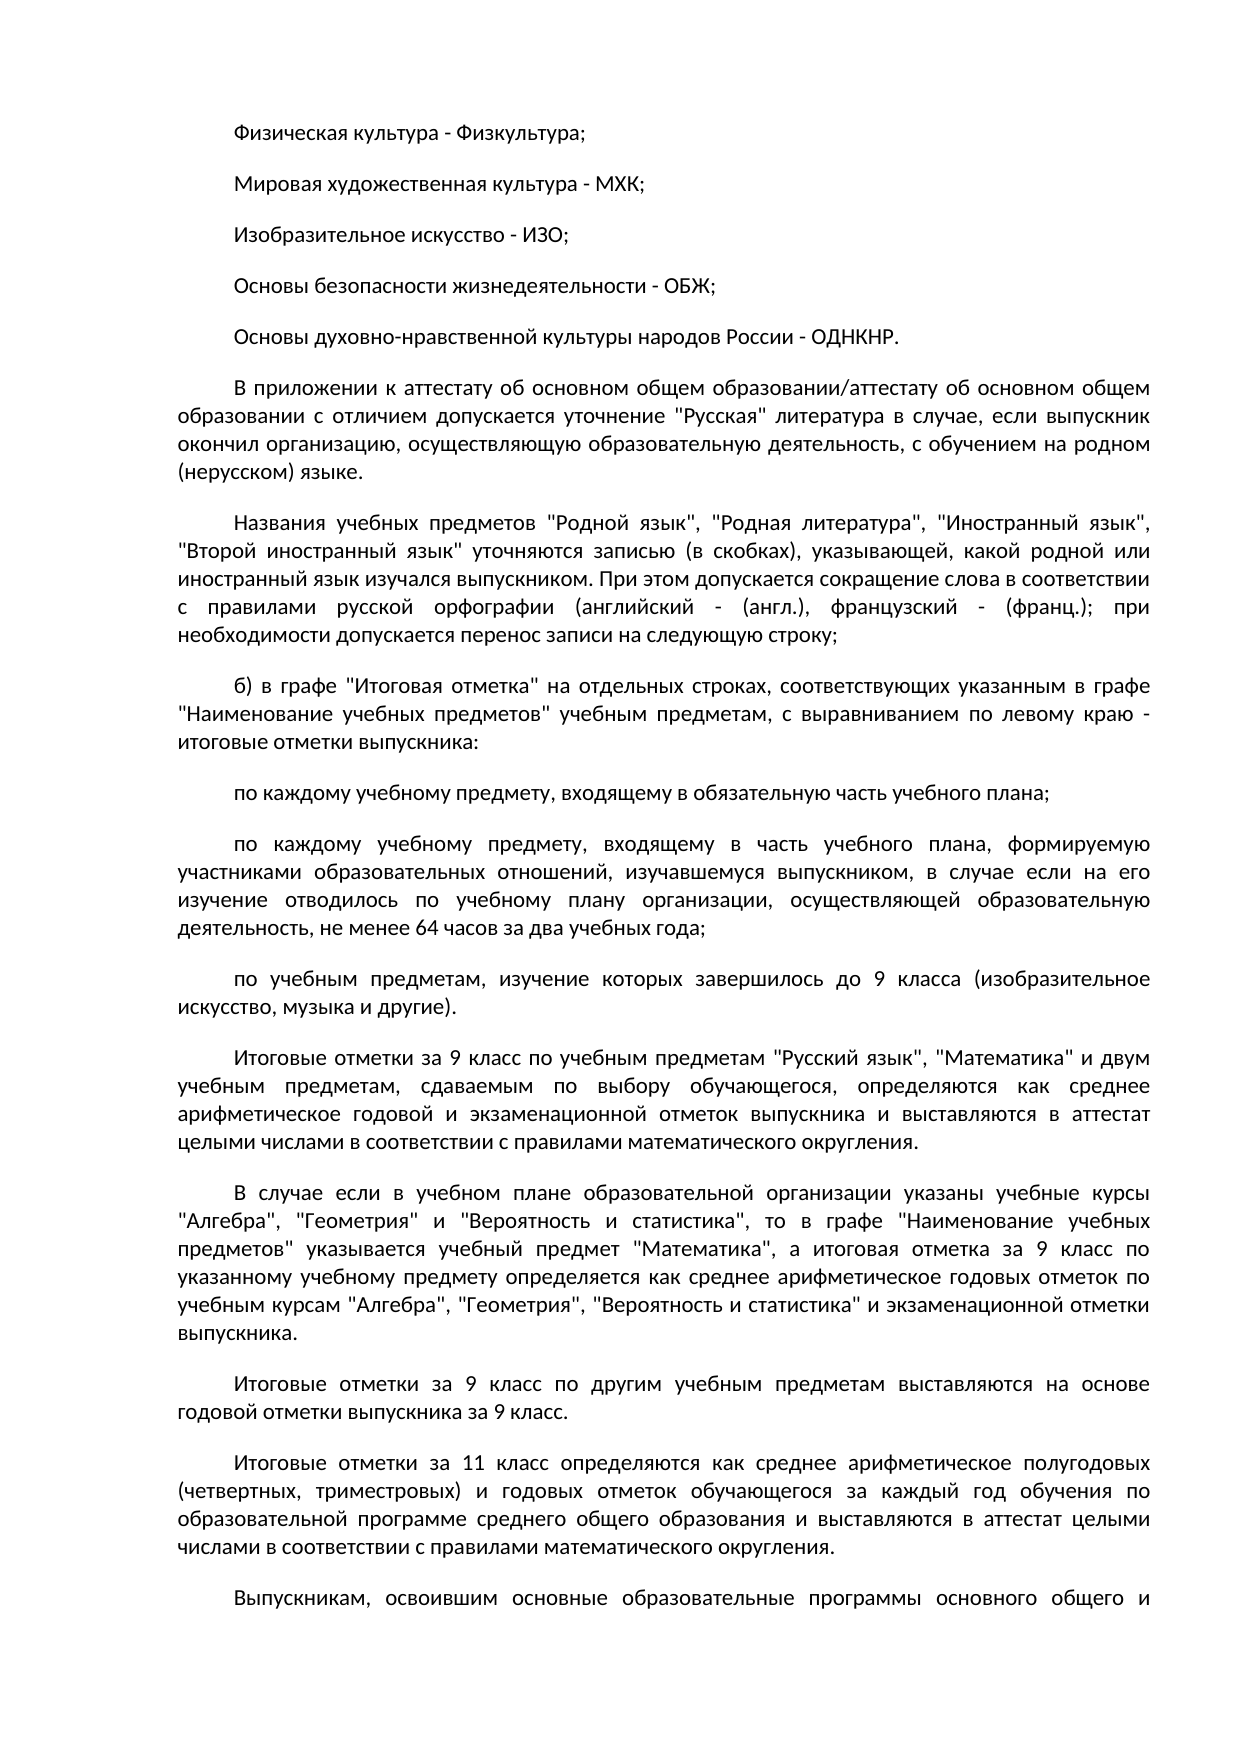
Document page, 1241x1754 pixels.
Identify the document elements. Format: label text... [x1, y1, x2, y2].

text Основы безопасности жизнедеятельности - ОБЖ; [177, 271, 1152, 299]
text по каждому учебному предмету, входящему в часть учебного плана, формируемую участниками образовательных отношений, изучавшемуся выпускником, в случае если на его изучение отводилось по учебному плану организации, осуществляющей образовательную деятельность, не менее 64 часов за два учебных года; [177, 829, 1152, 941]
text Изобразительное искусство - ИЗО; [177, 220, 1152, 248]
text В случае если в учебном плане образовательной организации указаны учебные курсы "Алгебра", "Геометрия" и "Вероятность и статистика", то в графе "Наименование учебных предметов" указывается учебный предмет "Математика", а итоговая отметка за 9 класс по указанному учебному предмету определяется как среднее арифметическое годовых отметок по учебным курсам "Алгебра", "Геометрия", "Вероятность и статистика" и экзаменационной отметки выпускника. [177, 1178, 1152, 1346]
text Итоговые отметки за 9 класс по другим учебным предметам выставляются на основе годовой отметки выпускника за 9 класс. [177, 1369, 1152, 1425]
text Основы духовно-нравственной культуры народов России - ОДНКНР. [177, 322, 1152, 350]
text по учебным предметам, изучение которых завершилось до 9 класса (изобразительное искусство, музыка и другие). [177, 964, 1152, 1020]
text Итоговые отметки за 9 класс по учебным предметам "Русский язык", "Математика" и двум учебным предметам, сдаваемым по выбору обучающегося, определяются как среднее арифметическое годовой и экзаменационной отметок выпускника и выставляются в аттестат целыми числами в соответствии с правилами математического округления. [177, 1043, 1152, 1155]
text б) в графе "Итоговая отметка" на отдельных строках, соответствующих указанным в графе "Наименование учебных предметов" учебным предметам, с выравниванием по левому краю - итоговые отметки выпускника: [177, 671, 1152, 755]
text Итоговые отметки за 11 класс определяются как среднее арифметическое полугодовых (четвертных, триместровых) и годовых отметок обучающегося за каждый год обучения по образовательной программе среднего общего образования и выставляются в аттестат целыми числами в соответствии с правилами математического округления. [177, 1448, 1152, 1560]
text Названия учебных предметов "Родной язык", "Родная литература", "Иностранный язык", "Второй иностранный язык" уточняются записью (в скобках), указывающей, какой родной или иностранный язык изучался выпускником. При этом допускается сокращение слова в соответствии с правилами русской орфографии (английский - (англ.), французский - (франц.); при необходимости допускается перенос записи на следующую строку; [177, 508, 1152, 648]
text по каждому учебному предмету, входящему в обязательную часть учебного плана; [177, 778, 1152, 806]
text Физическая культура - Физкультура; [177, 118, 1152, 146]
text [177, 1583, 1152, 1611]
text Мировая художественная культура - МХК; [177, 169, 1152, 197]
text В приложении к аттестату об основном общем образовании/аттестату об основном общем образовании с отличием допускается уточнение "Русская" литература в случае, если выпускник окончил организацию, осуществляющую образовательную деятельность, с обучением на родном (нерусском) языке. [177, 373, 1152, 485]
